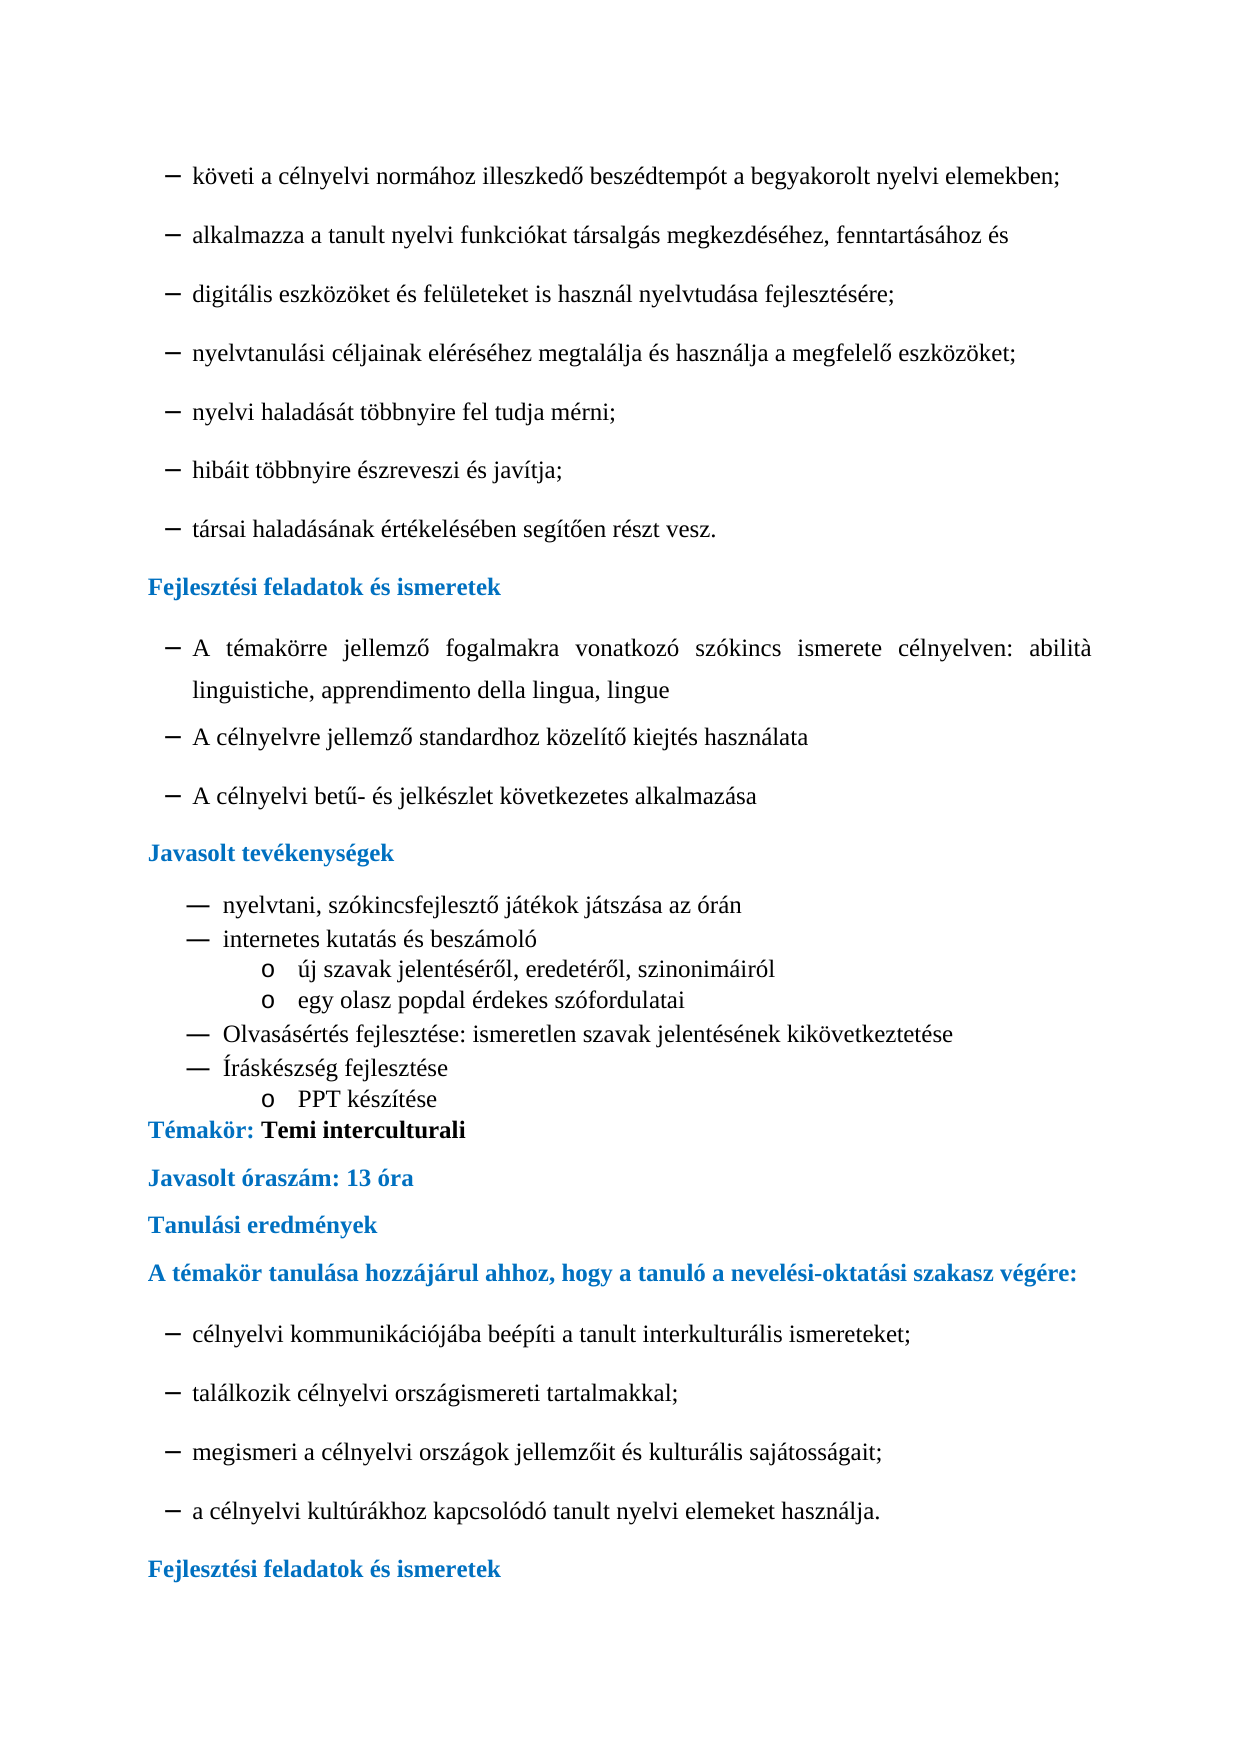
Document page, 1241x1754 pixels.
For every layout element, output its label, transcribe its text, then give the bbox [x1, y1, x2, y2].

list nyelvi haladását többnyire fel tudja mérni; [162, 383, 1093, 434]
text Tanulási eredmények [148, 1210, 1093, 1239]
text Témakör: Temi interculturali [148, 1115, 1093, 1144]
text A témakör tanulása hozzájárul ahhoz, hogy a tanuló a nevelési-oktatási szakasz végére: [148, 1258, 1093, 1287]
text Fejlesztési feladatok és ismeretek [148, 1554, 1093, 1582]
list A témakörre jellemző fogalmakra vonatkozó szókincs ismerete célnyelven: abilità linguistiche, apprendimento della lingua, lingue [162, 620, 1093, 704]
list internetes kutatás és beszámoló [185, 920, 1093, 954]
list megismeri a célnyelvi országok jellemzőit és kulturális sajátosságait; [162, 1423, 1093, 1475]
list társai haladásának értékelésében segítően részt vesz. [162, 501, 1093, 552]
list új szavak jelentéséről, eredetéről, szinonimáiról [260, 954, 1093, 985]
list alkalmazza a tanult nyelvi funkciókat társalgás megkezdéséhez, fenntartásához és [162, 206, 1093, 258]
list a célnyelvi kultúrákhoz kapcsolódó tanult nyelvi elemeket használja. [162, 1482, 1093, 1534]
list nyelvtani, szókincsfejlesztő játékok játszása az órán [185, 886, 1093, 920]
list célnyelvi kommunikációjába beépíti a tanult interkulturális ismereteket; [162, 1306, 1093, 1357]
list nyelvtanulási céljainak eléréséhez megtalálja és használja a megfelelő eszközöket; [162, 324, 1093, 375]
list A célnyelvre jellemző standardhoz közelítő kiejtés használata [162, 708, 1093, 759]
list A célnyelvi betű- és jelkészlet következetes alkalmazása [162, 767, 1093, 818]
list Olvasásértés fejlesztése: ismeretlen szavak jelentésének kikövetkeztetése [185, 1016, 1093, 1050]
list hibáit többnyire észreveszi és javítja; [162, 442, 1093, 493]
list Íráskészség fejlesztése [185, 1050, 1093, 1084]
list követi a célnyelvi normához illeszkedő beszédtempót a begyakorolt nyelvi elemekben; [162, 148, 1093, 199]
list találkozik célnyelvi országismereti tartalmakkal; [162, 1365, 1093, 1416]
list PPT készítése [260, 1084, 1093, 1115]
list egy olasz popdal érdekes szófordulatai [260, 985, 1093, 1016]
text Javasolt óraszám: 13 óra [148, 1163, 1093, 1191]
text Fejlesztési feladatok és ismeretek [148, 572, 1093, 601]
list digitális eszközöket és felületeket is használ nyelvtudása fejlesztésére; [162, 265, 1093, 317]
text Javasolt tevékenységek [148, 838, 1093, 867]
